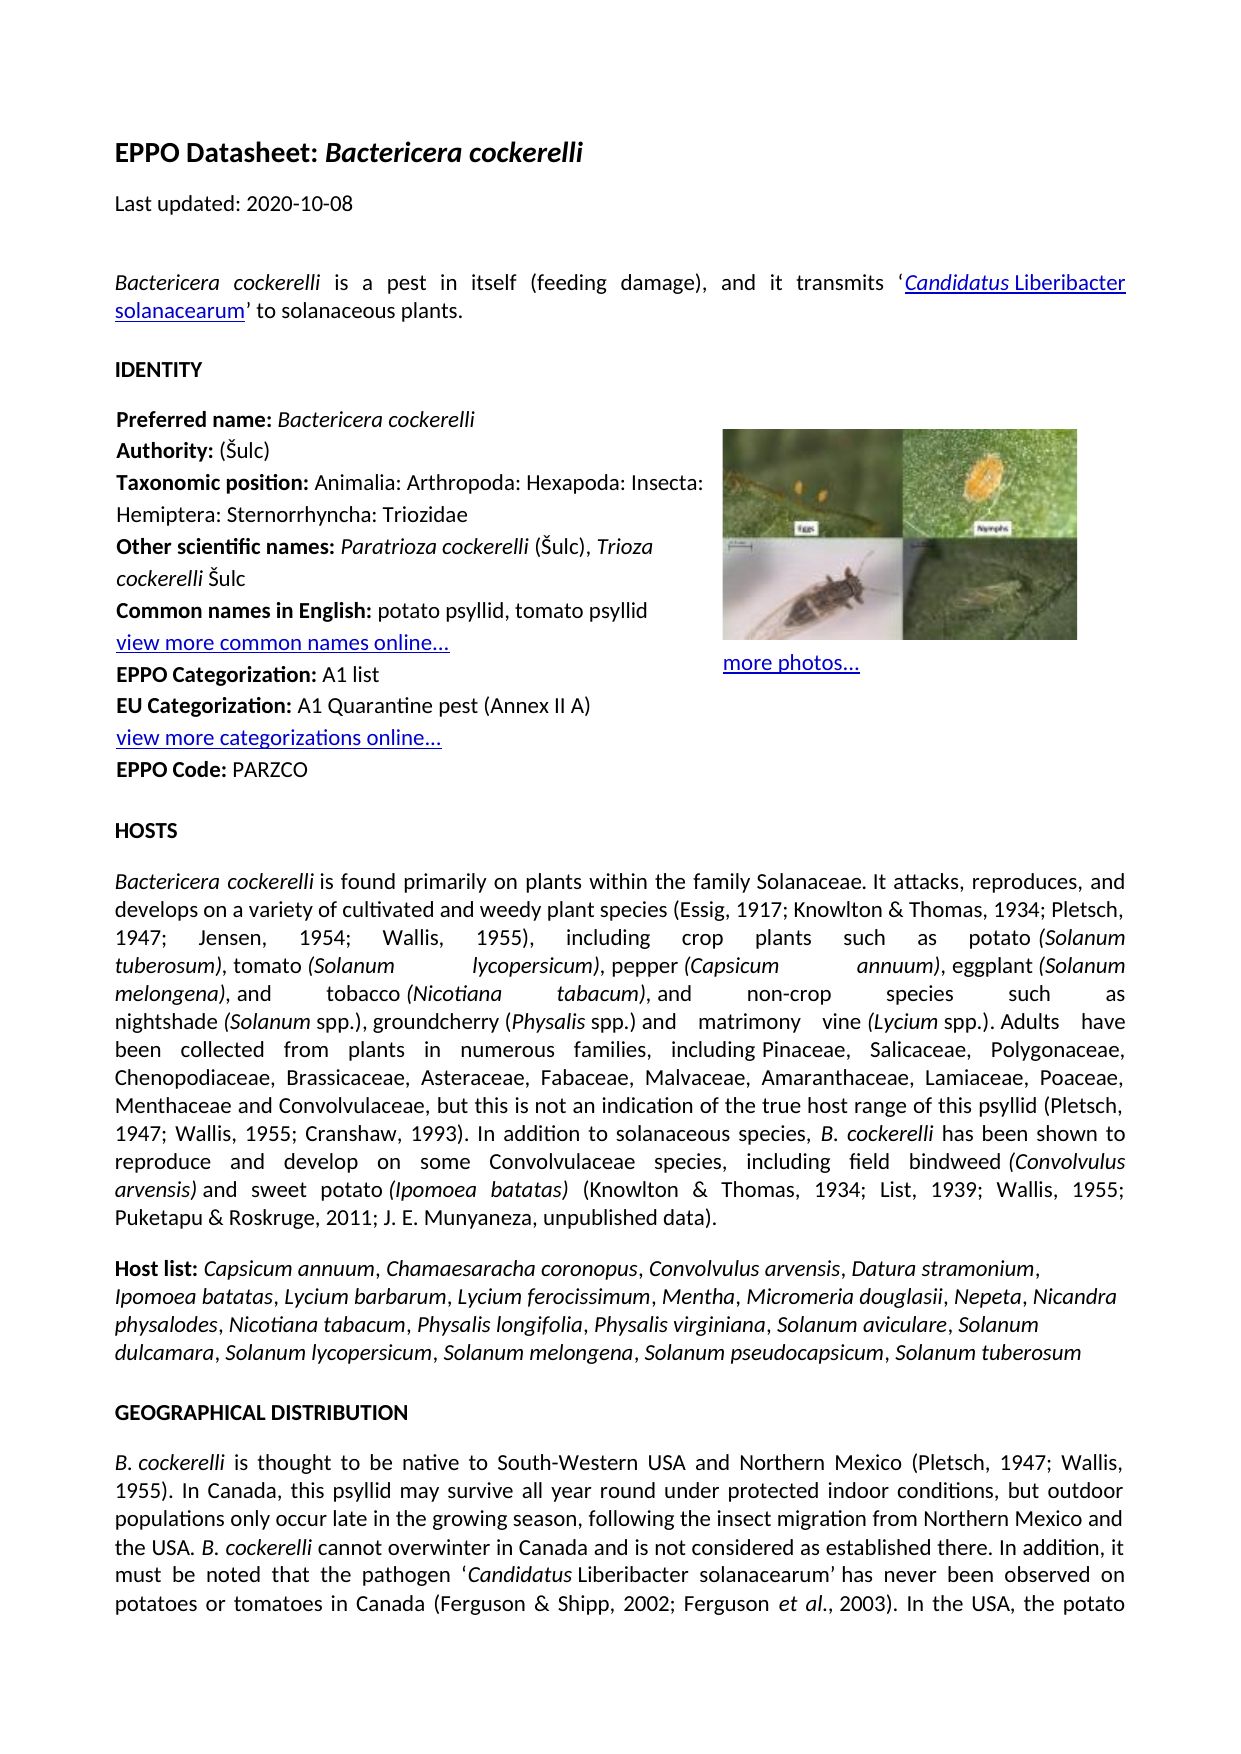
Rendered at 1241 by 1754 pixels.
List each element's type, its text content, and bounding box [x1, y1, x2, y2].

table_header more photos... [721, 399, 1126, 785]
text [114, 1448, 1126, 1617]
text EPPO Datasheet: Bactericera cockerelli [114, 134, 1126, 170]
text Bactericera cockerelli is a pest in itself (feeding damage), and it transmits ‘Candidatus Liberibacter solanacearum’ to solanaceous plants. [114, 240, 1126, 324]
text Bactericera cockerelli is found primarily on plants within the family Solanaceae. It attacks, reproduces, and develops on a variety of cultivated and weedy plant species (Essig, 1917; Knowlton & Thomas, 1934; Pletsch, 1947; Jensen, 1954; Wallis, 1955), including crop plants such as potato (Solanum tuberosum), tomato (Solanum lycopersicum), pepper (Capsicum annuum), eggplant (Solanum melongena), and tobacco (Nicotiana tabacum), and non-crop species such as nightshade (Solanum spp.), groundcherry (Physalis spp.) and matrimony vine (Lycium spp.). Adults have been collected from plants in numerous families, including Pinaceae, Salicaceae, Polygonaceae, Chenopodiaceae, Brassicaceae, Asteraceae, Fabaceae, Malvaceae, Amaranthaceae, Lamiaceae, Poaceae, Menthaceae and Convolvulaceae, but this is not an indication of the true host range of this psyllid (Pletsch, 1947; Wallis, 1955; Cranshaw, 1993). In addition to solanaceous species, B. cockerelli has been shown to reproduce and develop on some Convolvulaceae species, including field bindweed (Convolvulus arvensis) and sweet potato (Ipomoea batatas) (Knowlton & Thomas, 1934; List, 1939; Wallis, 1955; Puketapu & Roskruge, 2011; J. E. Munyaneza, unpublished data). [114, 867, 1126, 1231]
text Host list: Capsicum annuum, Chamaesaracha coronopus, Convolvulus arvensis, Datura stramonium, Ipomoea batatas, Lycium barbarum, Lycium ferocissimum, Mentha, Micromeria douglasii, Nepeta, Nicandra physalodes, Nicotiana tabacum, Physalis longifolia, Physalis virginiana, Solanum aviculare, Solanum dulcamara, Solanum lycopersicum, Solanum melongena, Solanum pseudocapsicum, Solanum tuberosum [114, 1254, 1126, 1366]
picture [722, 429, 1078, 640]
text IDENTITY [114, 356, 1126, 384]
text GEOGRAPHICAL DISTRIBUTION [114, 1398, 1126, 1426]
text HOSTS [114, 816, 1126, 844]
table_header Preferred name: Bactericera cockerelli Authority: (Šulc) Taxonomic position: Animalia: Arthropoda: Hexapoda: Insecta: Hemiptera: Sternorrhyncha: Triozidae Other scientific names: Paratrioza cockerelli (Šulc), Trioza cockerelli Šulc Common names in English: potato psyllid, tomato psyllid view more common names online... EPPO Categorization: A1 list EU Categorization: A1 Quarantine pest (Annex II A) view more categorizations online... EPPO Code: PARZCO [115, 399, 721, 785]
text Last updated: 2020-10-08 [114, 189, 1126, 217]
